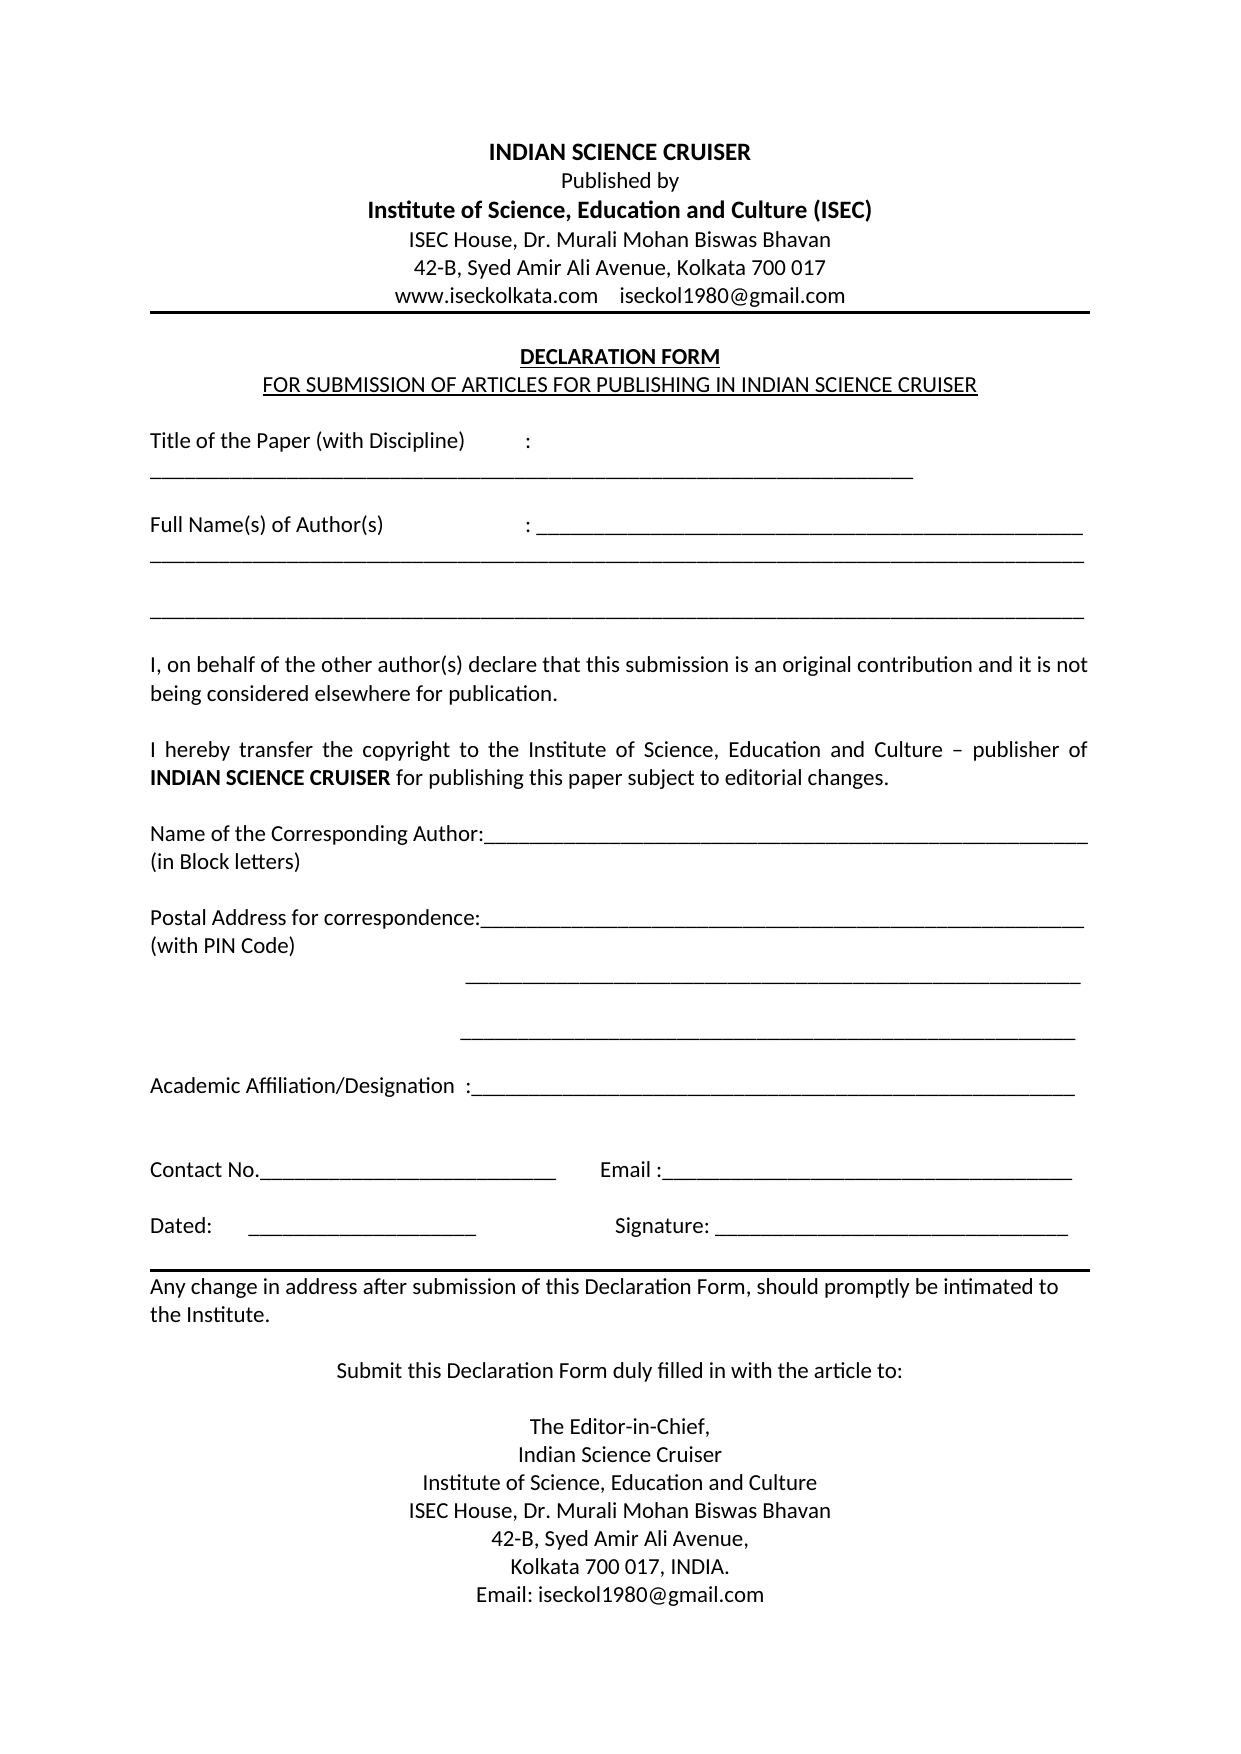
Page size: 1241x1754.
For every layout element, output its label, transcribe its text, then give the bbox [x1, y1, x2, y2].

text Submit this Declaration Form duly filled in with the article to: [150, 1356, 1090, 1384]
text INDIAN SCIENCE CRUISER [150, 136, 1090, 167]
text Contact No.__________________________ Email :____________________________________ [150, 1155, 1090, 1183]
text Any change in address after submission of this Declaration Form, should promptly be intimated to the Institute. [150, 1272, 1090, 1328]
text Title of the Paper (with Discipline) : [150, 426, 1090, 454]
text Institute of Science, Education and Culture (ISEC) [150, 194, 1090, 225]
text Dated: ____________________ Signature: _______________________________ [150, 1211, 1090, 1239]
text (in Block letters) [150, 847, 1090, 875]
text Full Name(s) of Author(s) : ________________________________________________ [150, 511, 1090, 538]
text I, on behalf of the other author(s) declare that this submission is an original contribution and it is not being considered elsewhere for publication. [150, 651, 1090, 707]
text ISEC House, Dr. Murali Mohan Biswas Bhavan [150, 1496, 1090, 1524]
text Indian Science Cruiser [150, 1440, 1090, 1468]
text Published by [150, 167, 1090, 194]
text __________________________________________________________________________________ [150, 594, 1090, 623]
text Academic Affiliation/Designation :_____________________________________________________ [150, 1071, 1090, 1099]
text Email: iseckol1980@gmail.com [150, 1581, 1090, 1608]
text The Editor-in-Chief, [150, 1412, 1090, 1440]
text Kolkata 700 017, INDIA. [150, 1552, 1090, 1581]
text Postal Address for correspondence:_____________________________________________________ [150, 903, 1090, 931]
text ISEC House, Dr. Murali Mohan Biswas Bhavan [150, 225, 1090, 253]
text ______________________________________________________ [150, 1015, 1090, 1043]
text I hereby transfer the copyright to the Institute of Science, Education and Culture – publisher of INDIAN SCIENCE CRUISER for publishing this paper subject to editorial changes. [150, 735, 1090, 791]
text DECLARATION FORM [150, 342, 1090, 370]
text 42-B, Syed Amir Ali Avenue, Kolkata 700 017 [150, 253, 1090, 281]
text ______________________________________________________ [150, 959, 1090, 987]
text __________________________________________________________________________________ [150, 538, 1090, 567]
text ___________________________________________________________________ [150, 454, 1090, 482]
text Institute of Science, Education and Culture [150, 1468, 1090, 1496]
text FOR SUBMISSION OF ARTICLES FOR PUBLISHING IN INDIAN SCIENCE CRUISER [150, 370, 1090, 398]
text 42-B, Syed Amir Ali Avenue, [150, 1524, 1090, 1552]
text www.iseckolkata.com iseckol1980@gmail.com [150, 281, 1090, 311]
text (with PIN Code) [150, 931, 1090, 959]
text Name of the Corresponding Author:_____________________________________________________ [150, 819, 1090, 847]
